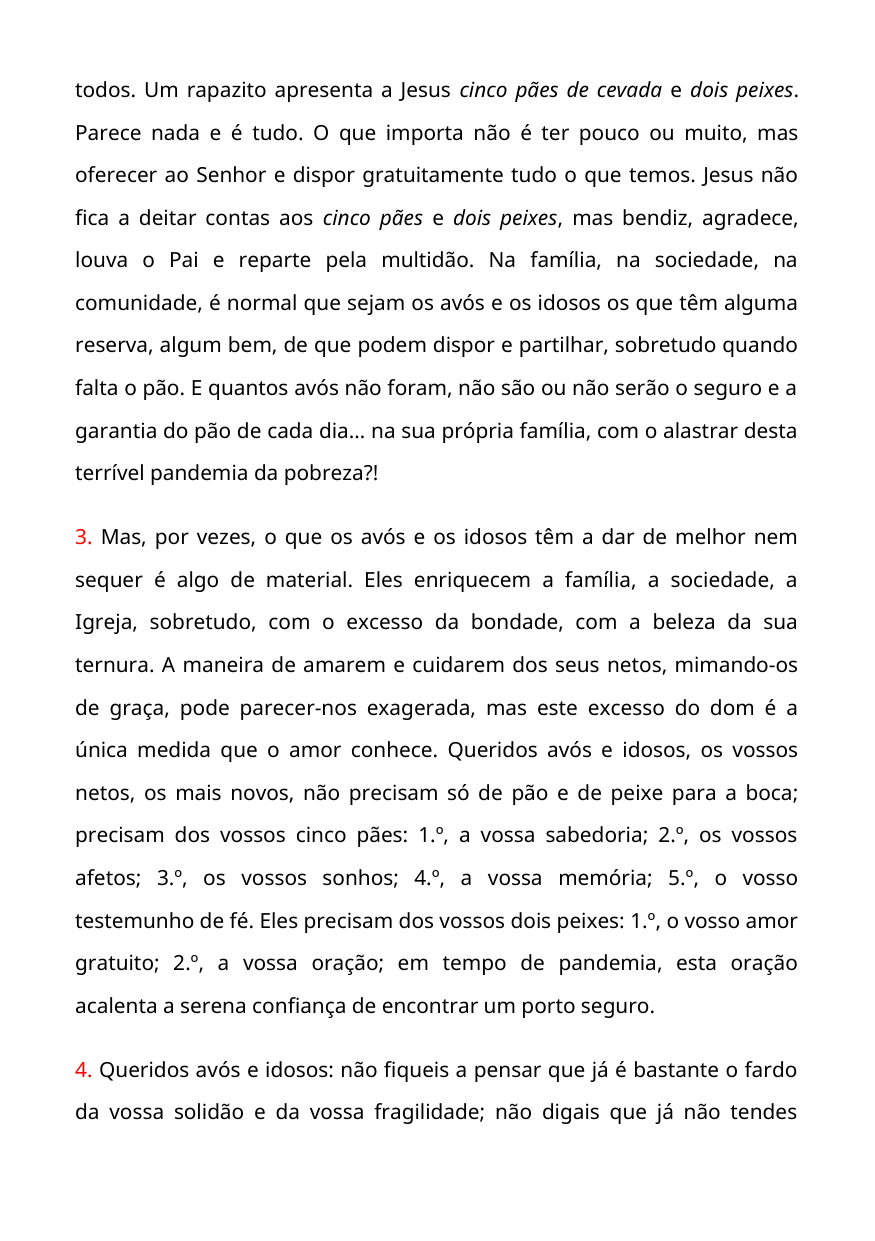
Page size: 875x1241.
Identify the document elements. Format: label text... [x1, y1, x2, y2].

text 3. Mas, por vezes, o que os avós e os idosos têm a dar de melhor nem sequer é algo de material. Eles enriquecem a família, a sociedade, a Igreja, sobretudo, com o excesso da bondade, com a beleza da sua ternura. A maneira de amarem e cuidarem dos seus netos, mimando-os de graça, pode parecer-nos exagerada, mas este excesso do dom é a única medida que o amor conhece. Queridos avós e idosos, os vossos netos, os mais novos, não precisam só de pão e de peixe para a boca; precisam dos vossos cinco pães: 1.º, a vossa sabedoria; 2.º, os vossos afetos; 3.º, os vossos sonhos; 4.º, a vossa memória; 5.º, o vosso testemunho de fé. Eles precisam dos vossos dois peixes: 1.º, o vosso amor gratuito; 2.º, a vossa oração; em tempo de pandemia, esta oração acalenta a serena confiança de encontrar um porto seguro. [75, 522, 799, 1019]
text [75, 1055, 799, 1126]
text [75, 75, 799, 487]
